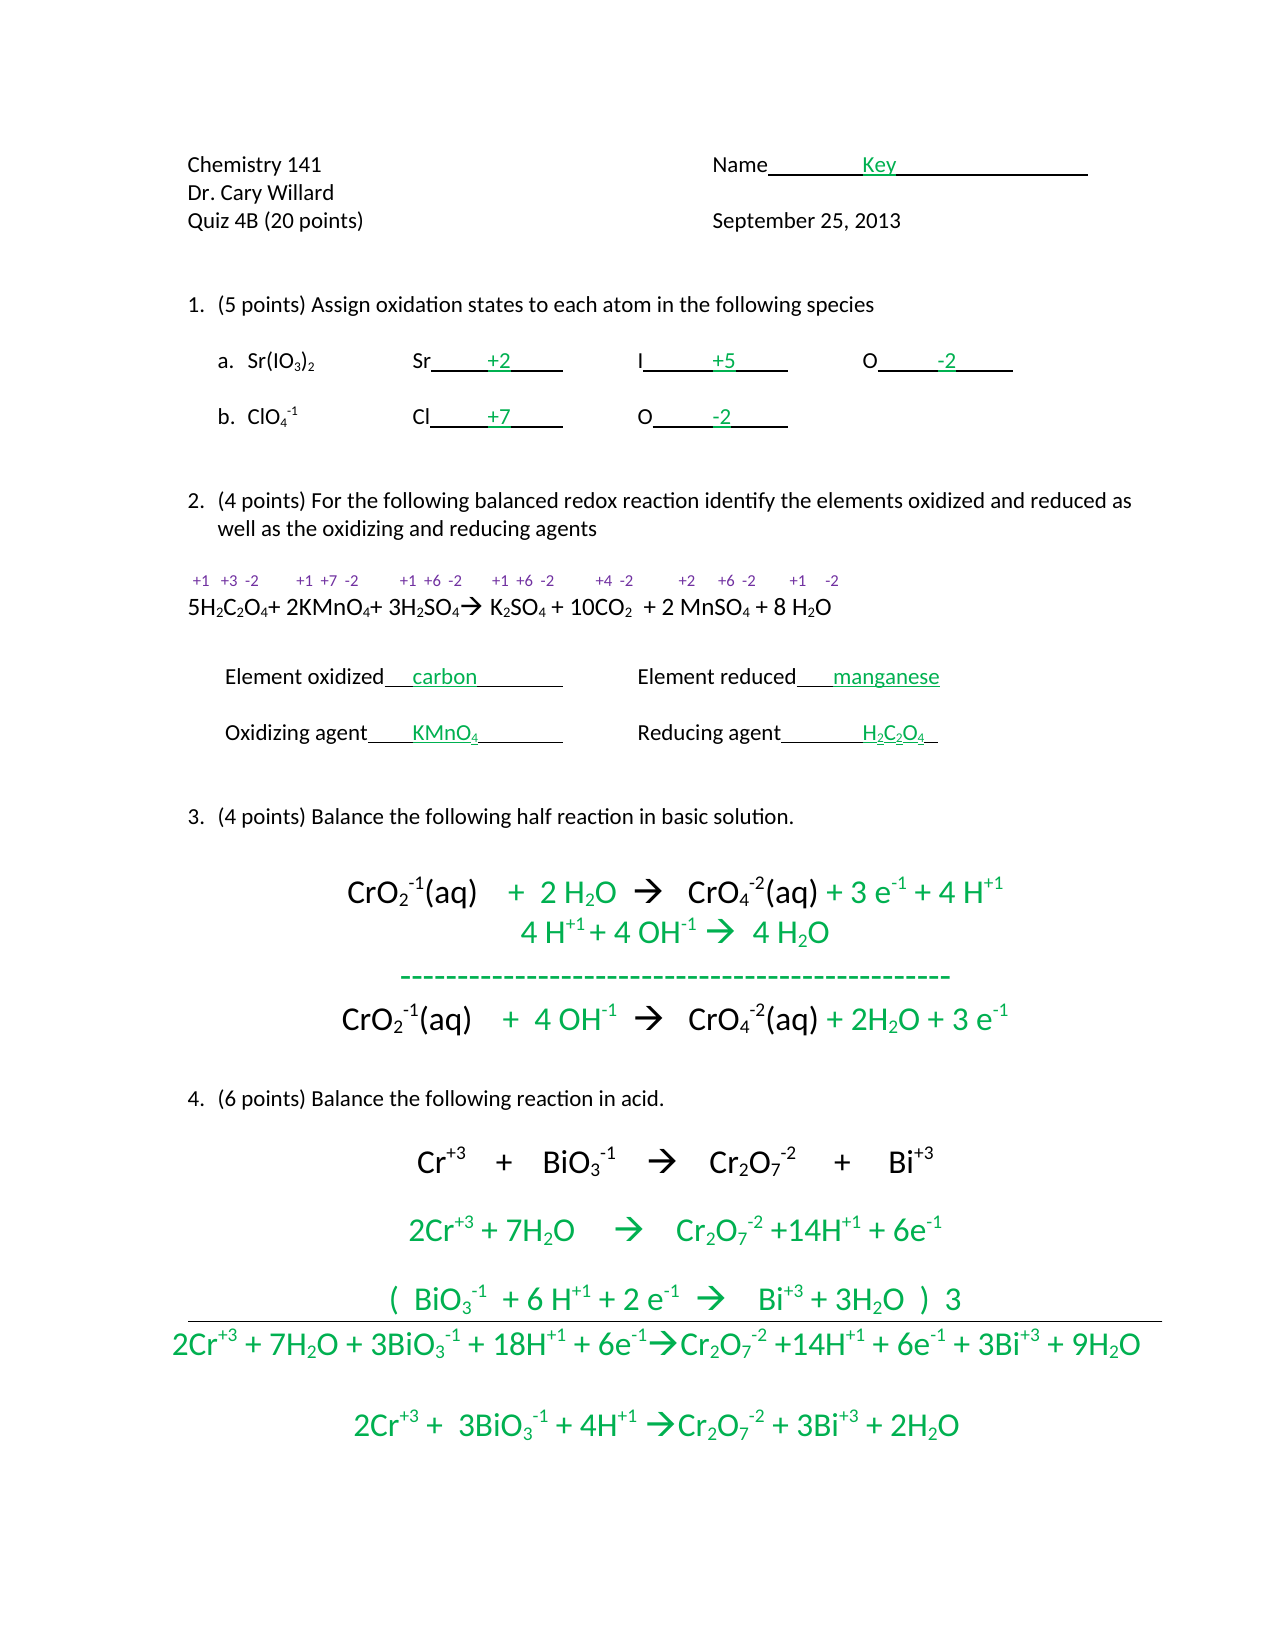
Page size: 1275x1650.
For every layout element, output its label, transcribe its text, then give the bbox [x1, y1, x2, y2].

list (4 points) For the following balanced redox reaction identify the elements oxidized and reduced as well as the oxidizing and reducing agents [187, 486, 1162, 542]
text ( BiO3-1 + 6 H+1 + 2 e-1 Bi+3 + 3H2O ) 3 [187, 1278, 1162, 1322]
text Chemistry 141 Name Key [187, 150, 1162, 178]
list (5 points) Assign oxidation states to each atom in the following species [187, 290, 1162, 318]
text 2Cr+3 + 3BiO3-1 + 4H+1 Cr2O7-2 + 3Bi+3 + 2H2O [75, 1404, 1237, 1445]
text Dr. Cary Willard [187, 178, 1162, 206]
text Cr+3 + BiO3-1 Cr2O7-2 + Bi+3 [187, 1141, 1162, 1181]
text 2Cr+3 + 7H2O + 3BiO3-1 + 18H+1 + 6e-1Cr2O7-2 +14H+1 + 6e-1 + 3Bi+3 + 9H2O [75, 1322, 1237, 1363]
list Sr(IO3)2 Sr +2 I +5 O -2 [217, 346, 1162, 374]
list CrO2-1(aq) + 2 H2O CrO4-2(aq) + 3 e-1 + 4 H+1 [187, 871, 1162, 911]
text Quiz 4B (20 points) September 25, 2013 [187, 206, 1162, 234]
text 2Cr+3 + 7H2O Cr2O7-2 +14H+1 + 6e-1 [187, 1209, 1162, 1250]
list +1 +3 -2 +1 +7 -2 +1 +6 -2 +1 +6 -2 +4 -2 +2 +6 -2 +1 -2 [187, 570, 1162, 591]
list (6 points) Balance the following reaction in acid. [187, 1084, 1162, 1113]
list Oxidizing agent KMnO4 Reducing agent H2C2O4 [187, 718, 1162, 746]
list CrO2-1(aq) + 4 OH-1 CrO4-2(aq) + 2H2O + 3 e-1 [187, 998, 1162, 1039]
list (4 points) Balance the following half reaction in basic solution. [187, 802, 1162, 830]
list ------------------------------------------------ [187, 952, 1162, 998]
list Element oxidized carbon Element reduced manganese [187, 662, 1162, 690]
list 5H2C2O4+ 2KMnO4+ 3H2SO4 K2SO4 + 10CO2 + 2 MnSO4 + 8 H2O [187, 591, 1162, 621]
list 4 H+1 + 4 OH-1 4 H2O [187, 911, 1162, 952]
list ClO4-1 Cl +7 O -2 [217, 402, 1162, 430]
